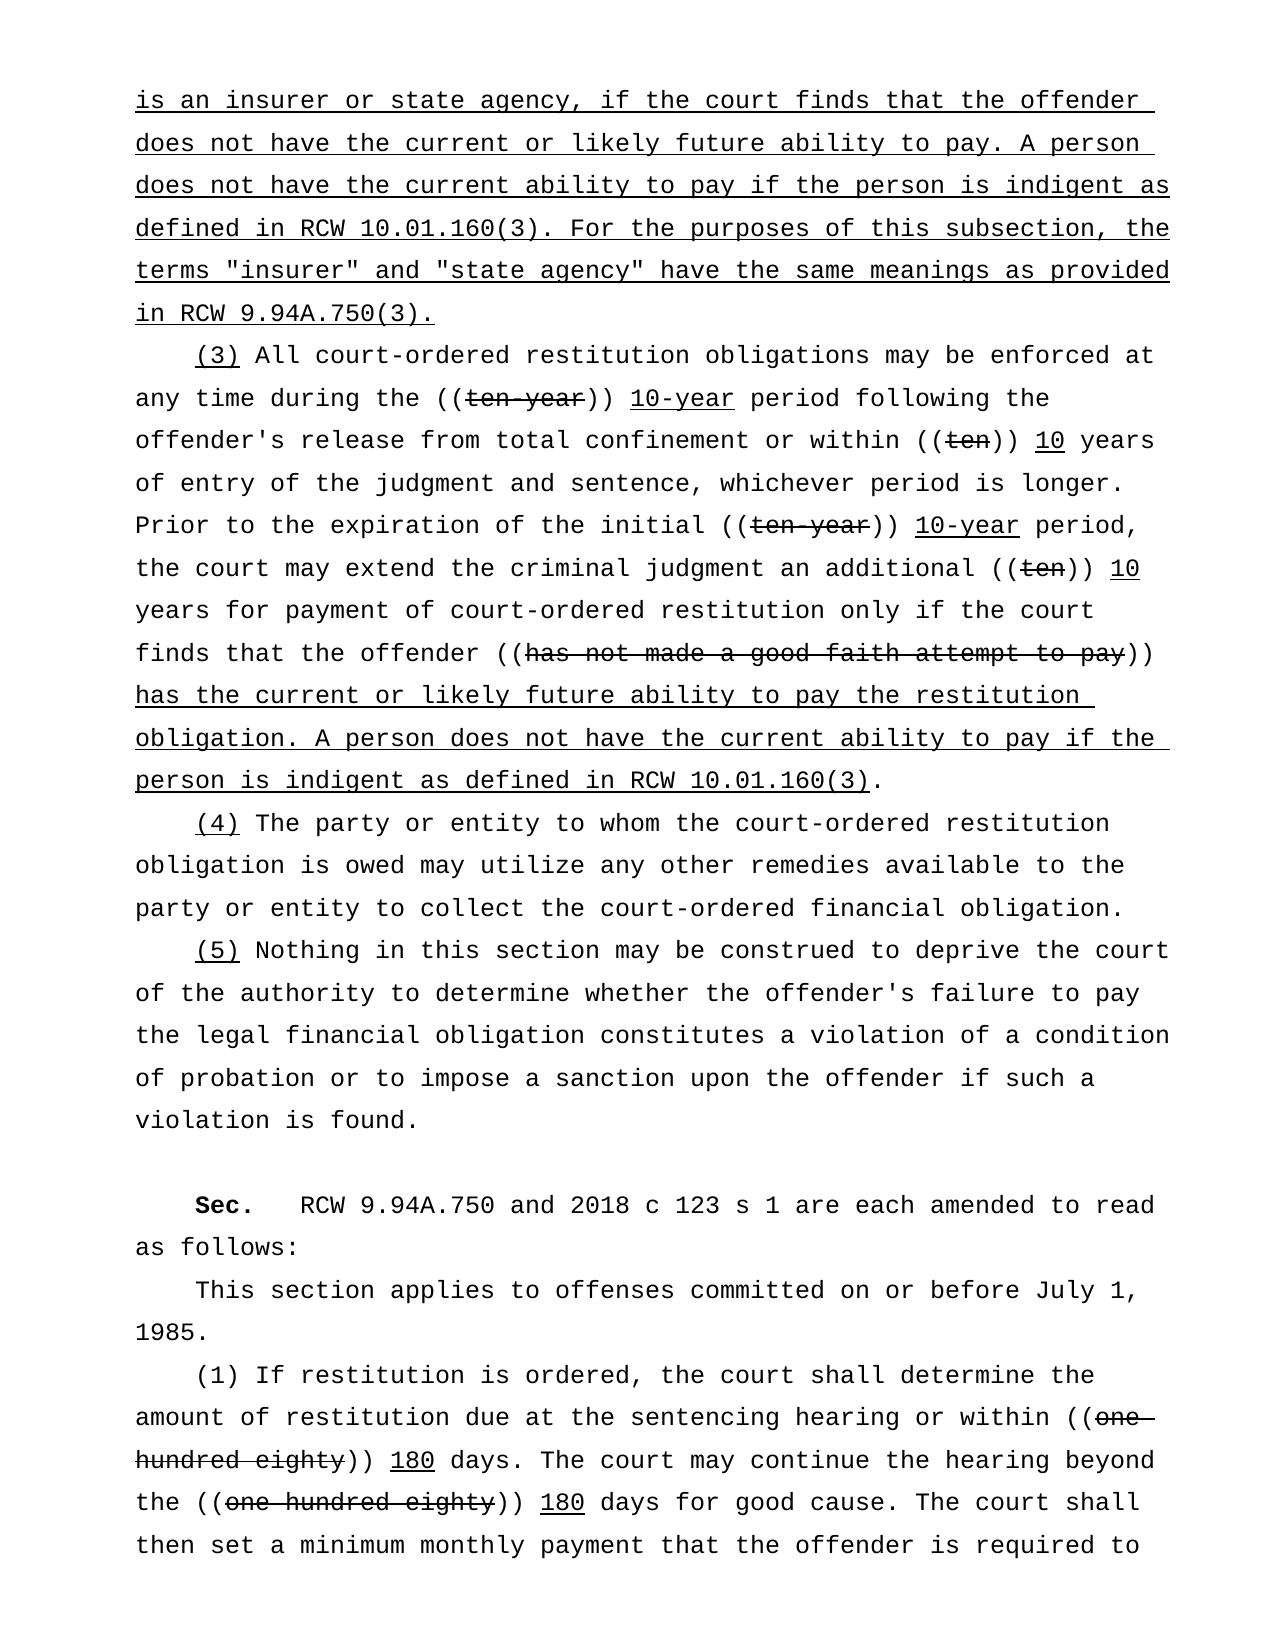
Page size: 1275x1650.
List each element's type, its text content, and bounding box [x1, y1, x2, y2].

text (5) Nothing in this section may be construed to deprive the court of the authority to determine whether the offender's failure to pay the legal financial obligation constitutes a violation of a condition of probation or to impose a sanction upon the offender if such a violation is found. [135, 925, 1170, 1137]
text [135, 75, 1170, 196]
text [135, 1349, 1170, 1562]
text Sec. RCW 9.94A.750 and 2018 c 123 s 1 are each amended to read as follows: [135, 1179, 1170, 1264]
text (3) All court-ordered restitution obligations may be enforced at any time during the ((ten-year)) 10-year period following the offender's release from total confinement or within ((ten)) 10 years of entry of the judgment and sentence, whichever period is longer. Prior to the expiration of the initial ((ten-year)) 10-year period, the court may extend the criminal judgment an additional ((ten)) 10 years for payment of court-ordered restitution only if the court finds that the offender ((has not made a good faith attempt to pay)) has the current or likely future ability to pay the restitution obligation. A person does not have the current ability to pay if the person is indigent as defined in RCW 10.01.160(3). [135, 330, 1170, 749]
text This section applies to offenses committed on or before July 1, 1985. [135, 1264, 1170, 1349]
text (4) The party or entity to whom the court-ordered restitution obligation is owed may utilize any other remedies available to the party or entity to collect the court-ordered financial obligation. [135, 797, 1170, 925]
text (3) All court-ordered restitution obligations may be enforced at any time during the ((ten-year)) 10-year period following the offender's release from total confinement or within ((ten)) 10 years of entry of the judgment and sentence, whichever period is longer. Prior to the expiration of the initial ((ten-year)) 10-year period, the court may extend the criminal judgment an additional ((ten)) 10 years for payment of court-ordered restitution only if the court finds that the offender ((has not made a good faith attempt to pay)) has the current or likely future ability to pay the restitution obligation. A person does not have the current ability to pay if the person is indigent as defined in RCW 10.01.160(3). [135, 750, 1170, 797]
